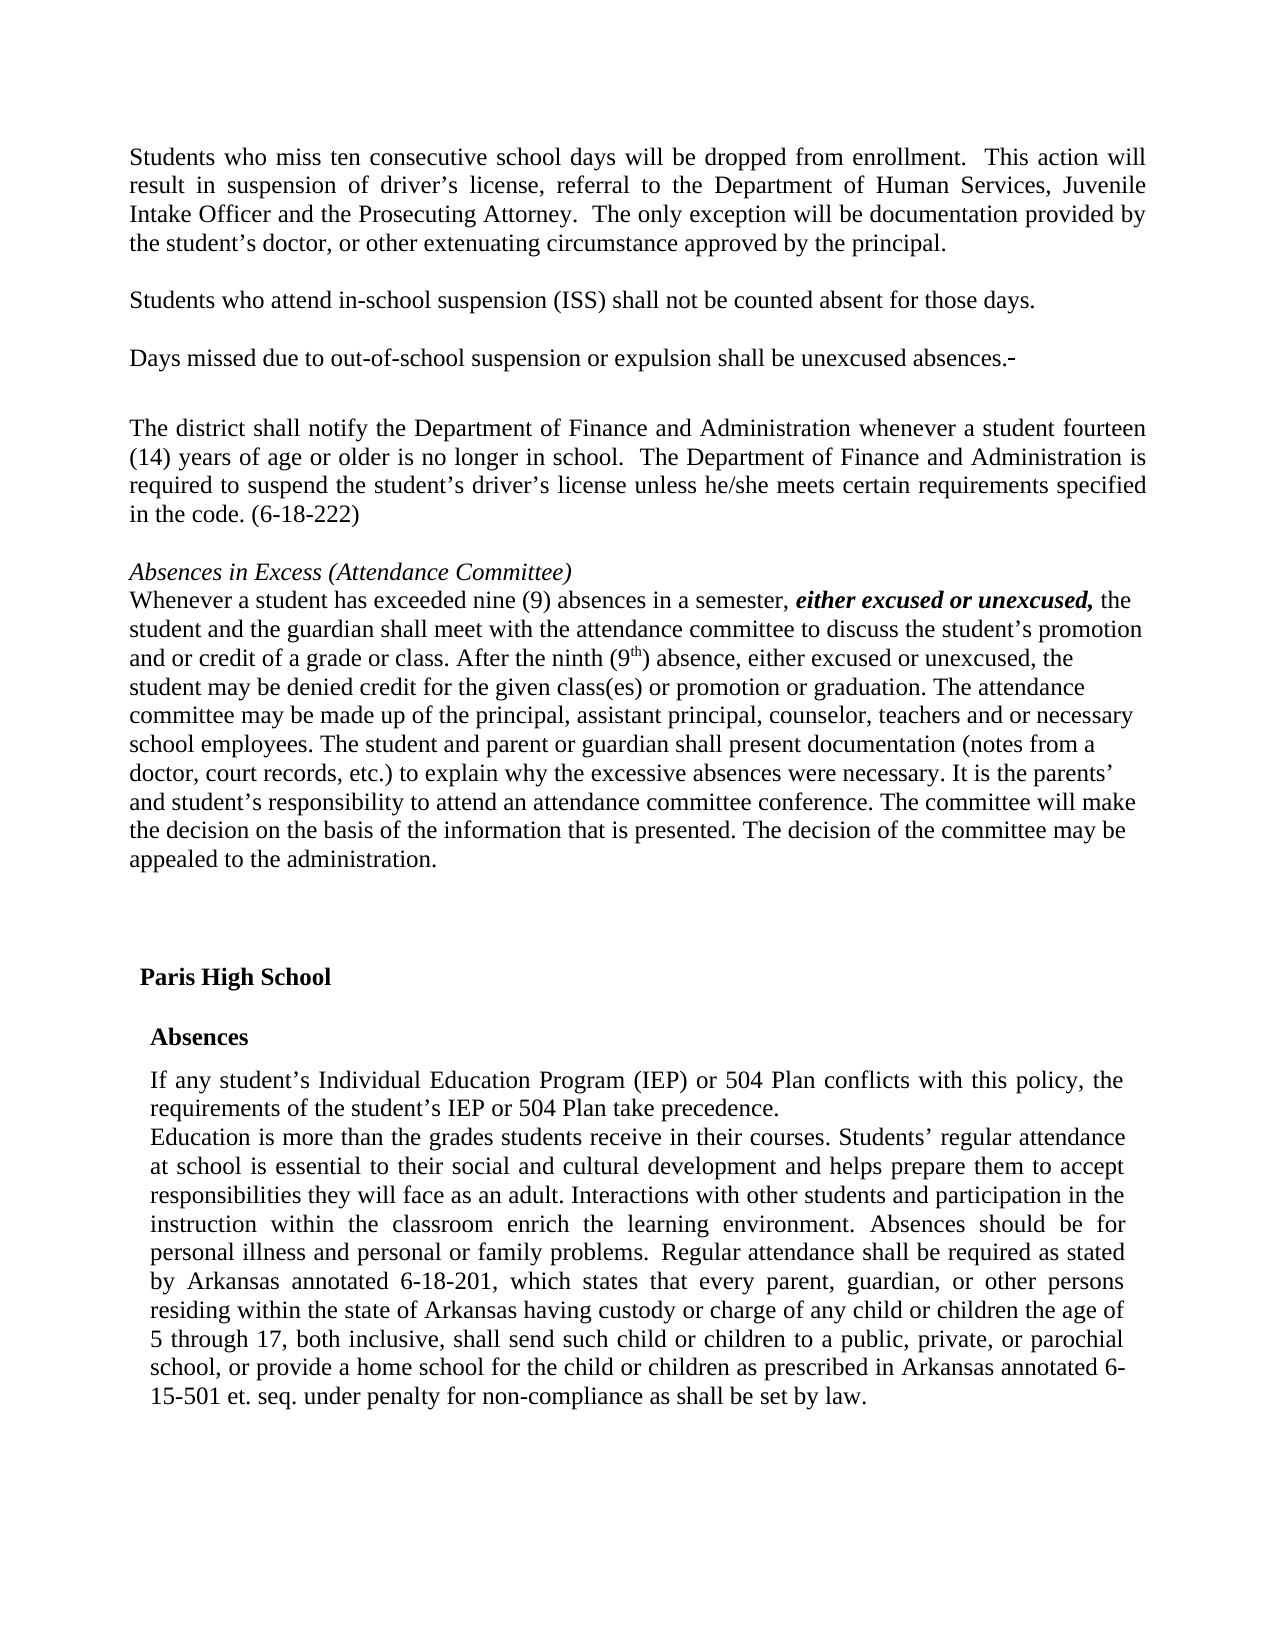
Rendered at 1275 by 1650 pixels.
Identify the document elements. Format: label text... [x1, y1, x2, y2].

text Days missed due to out-of-school suspension or expulsion shall be unexcused absences. [129, 343, 1148, 372]
text Students who attend in-school suspension (ISS) shall not be counted absent for those days. [129, 285, 1148, 314]
text Whenever a student has exceeded nine (9) absences in a semester, either excused or unexcused, the student and the guardian shall meet with the attendance committee to discuss the student’s promotion and or credit of a grade or class. After the ninth (9th) absence, either excused or unexcused, the student may be denied credit for the given class(es) or promotion or graduation. The attendance committee may be made up of the principal, assistant principal, counselor, teachers and or necessary school employees. The student and parent or guardian shall present documentation (notes from a doctor, court records, etc.) to explain why the excessive absences were necessary. It is the parents’ and student’s responsibility to attend an attendance committee conference. The committee will make the decision on the basis of the information that is presented. The decision of the committee may be appealed to the administration. [129, 585, 1148, 873]
text The district shall notify the Department of Finance and Administration whenever a student fourteen (14) years of age or older is no longer in school. The Department of Finance and Administration is required to suspend the student’s driver’s license unless he/she meets certain requirements specified in the code. (6-18-222) [129, 413, 1148, 528]
text Education is more than the grades students receive in their courses. Students’ regular attendance at school is essential to their social and cultural development and helps prepare them to accept responsibilities they will face as an adult. Interactions with other students and participation in the instruction within the classroom enrich the learning environment. Absences should be for personal illness and personal or family problems. Regular attendance shall be required as stated by Arkansas annotated 6-18-201, which states that every parent, guardian, or other persons residing within the state of Arkansas having custody or charge of any child or children the age of 5 through 17, both inclusive, shall send such child or children to a public, private, or parochial school, or provide a home school for the child or children as prescribed in Arkansas annotated 6- 15-501 et. seq. under penalty for non-compliance as shall be set by law. [150, 1122, 1126, 1410]
text Absences [150, 1022, 1148, 1051]
text Paris High School [139, 962, 1124, 990]
text Absences in Excess (Attendance Committee) [129, 557, 1148, 585]
text If any student’s Individual Education Program (IEP) or 504 Plan conflicts with this policy, the requirements of the student’s IEP or 504 Plan take precedence. [150, 1065, 1126, 1122]
text Students who miss ten consecutive school days will be dropped from enrollment. This action will result in suspension of driver’s license, referral to the Department of Human Services, Juvenile Intake Officer and the Prosecuting Attorney. The only exception will be documentation provided by the student’s doctor, or other extenuating circumstance approved by the principal. [129, 142, 1148, 257]
